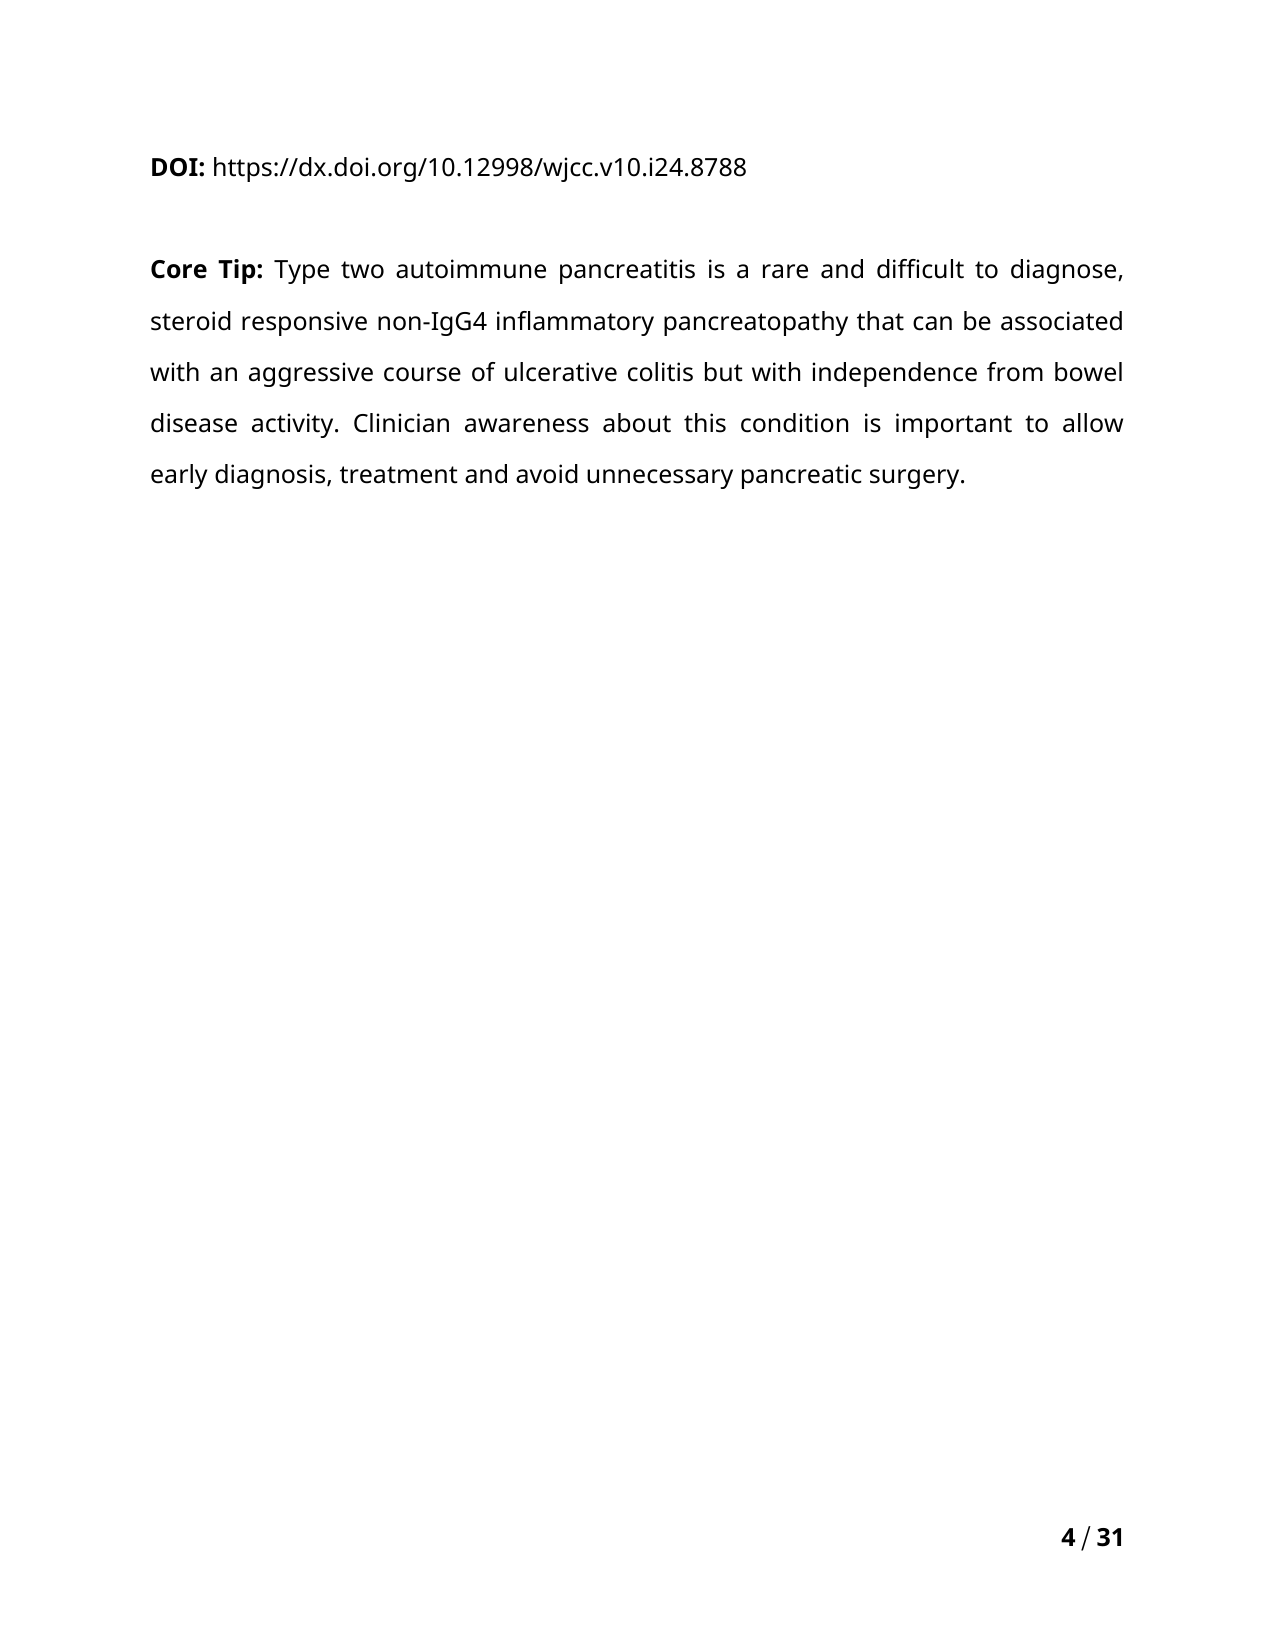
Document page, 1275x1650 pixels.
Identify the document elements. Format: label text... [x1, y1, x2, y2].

text Core Tip: Type two autoimmune pancreatitis is a rare and difficult to diagnose, steroid responsive non-IgG4 inflammatory pancreatopathy that can be associated with an aggressive course of ulcerative colitis but with independence from bowel disease activity. Clinician awareness about this condition is important to allow early diagnosis, treatment and avoid unnecessary pancreatic surgery. [150, 252, 1125, 490]
text DOI: https://dx.doi.org/10.12998/wjcc.v10.i24.8788 [150, 150, 1125, 184]
